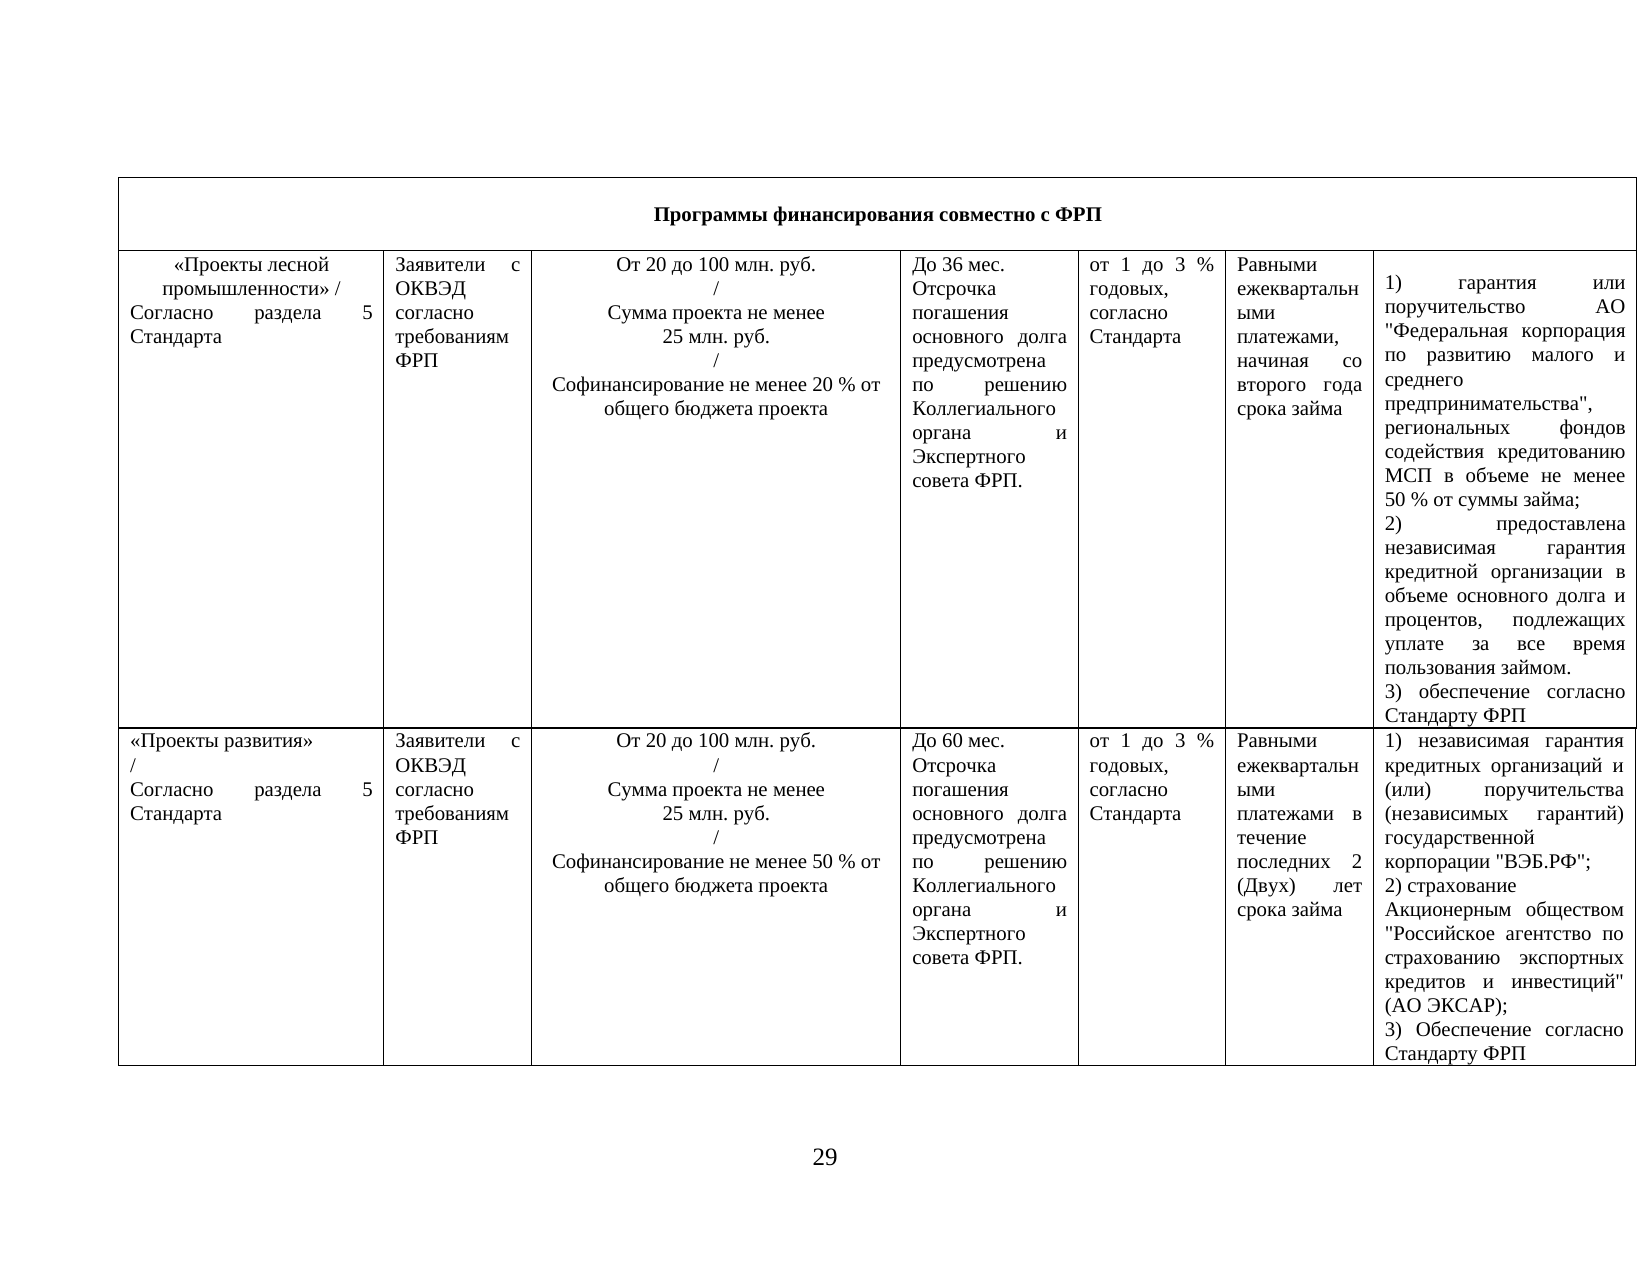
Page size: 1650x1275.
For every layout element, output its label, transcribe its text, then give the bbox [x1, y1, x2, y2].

table_header Программы финансирования совместно с ФРП [119, 178, 1636, 250]
table_cell «Проекты лесной промышленности» / Согласно раздела 5 Стандарта [119, 251, 383, 727]
table_cell До 36 мес. Отсрочка погашения основного долга предусмотрена по решению Коллегиального органа и Экспертного совета ФРП. [901, 251, 1078, 727]
table_cell Равными ежеквартальными платежами, начиная со второго года срока займа [1226, 251, 1373, 727]
table_cell Равными ежеквартальными платежами в течение последних 2 (Двух) лет срока займа [1226, 729, 1373, 1065]
table_cell «Проекты развития» / Согласно раздела 5 Стандарта [119, 729, 383, 1065]
table_cell от 1 до 3 % годовых, согласно Стандарта [1079, 729, 1225, 1065]
table_cell Заявители с ОКВЭД согласно требованиям ФРП [384, 251, 531, 727]
table_cell от 1 до 3 % годовых, согласно Стандарта [1079, 251, 1225, 727]
table_cell От 20 до 100 млн. руб. / Сумма проекта не менее 25 млн. руб. / Софинансирование не менее 50 % от общего бюджета проекта [532, 729, 900, 1065]
table_cell 1) независимая гарантия кредитных организаций и (или) поручительства (независимых гарантий) государственной корпорации "ВЭБ.РФ"; 2) страхование Акционерным обществом "Российское агентство по страхованию экспортных кредитов и инвестиций" (АО ЭКСАР); 3) Обеспечение согласно Стандарту ФРП [1374, 729, 1635, 1065]
table_cell Заявители с ОКВЭД согласно требованиям ФРП [384, 729, 531, 1065]
table_cell До 60 мес. Отсрочка погашения основного долга предусмотрена по решению Коллегиального органа и Экспертного совета ФРП. [901, 729, 1078, 1065]
table_cell От 20 до 100 млн. руб. / Сумма проекта не менее 25 млн. руб. / Софинансирование не менее 20 % от общего бюджета проекта [532, 251, 900, 727]
table_cell 1) гарантия или поручительство АО "Федеральная корпорация по развитию малого и среднего предпринимательства", региональных фондов содействия кредитованию МСП в объеме не менее 50 % от суммы займа; 2) предоставлена независимая гарантия кредитной организации в объеме основного долга и процентов, подлежащих уплате за все время пользования займом. 3) обеспечение согласно Стандарту ФРП [1374, 251, 1636, 727]
